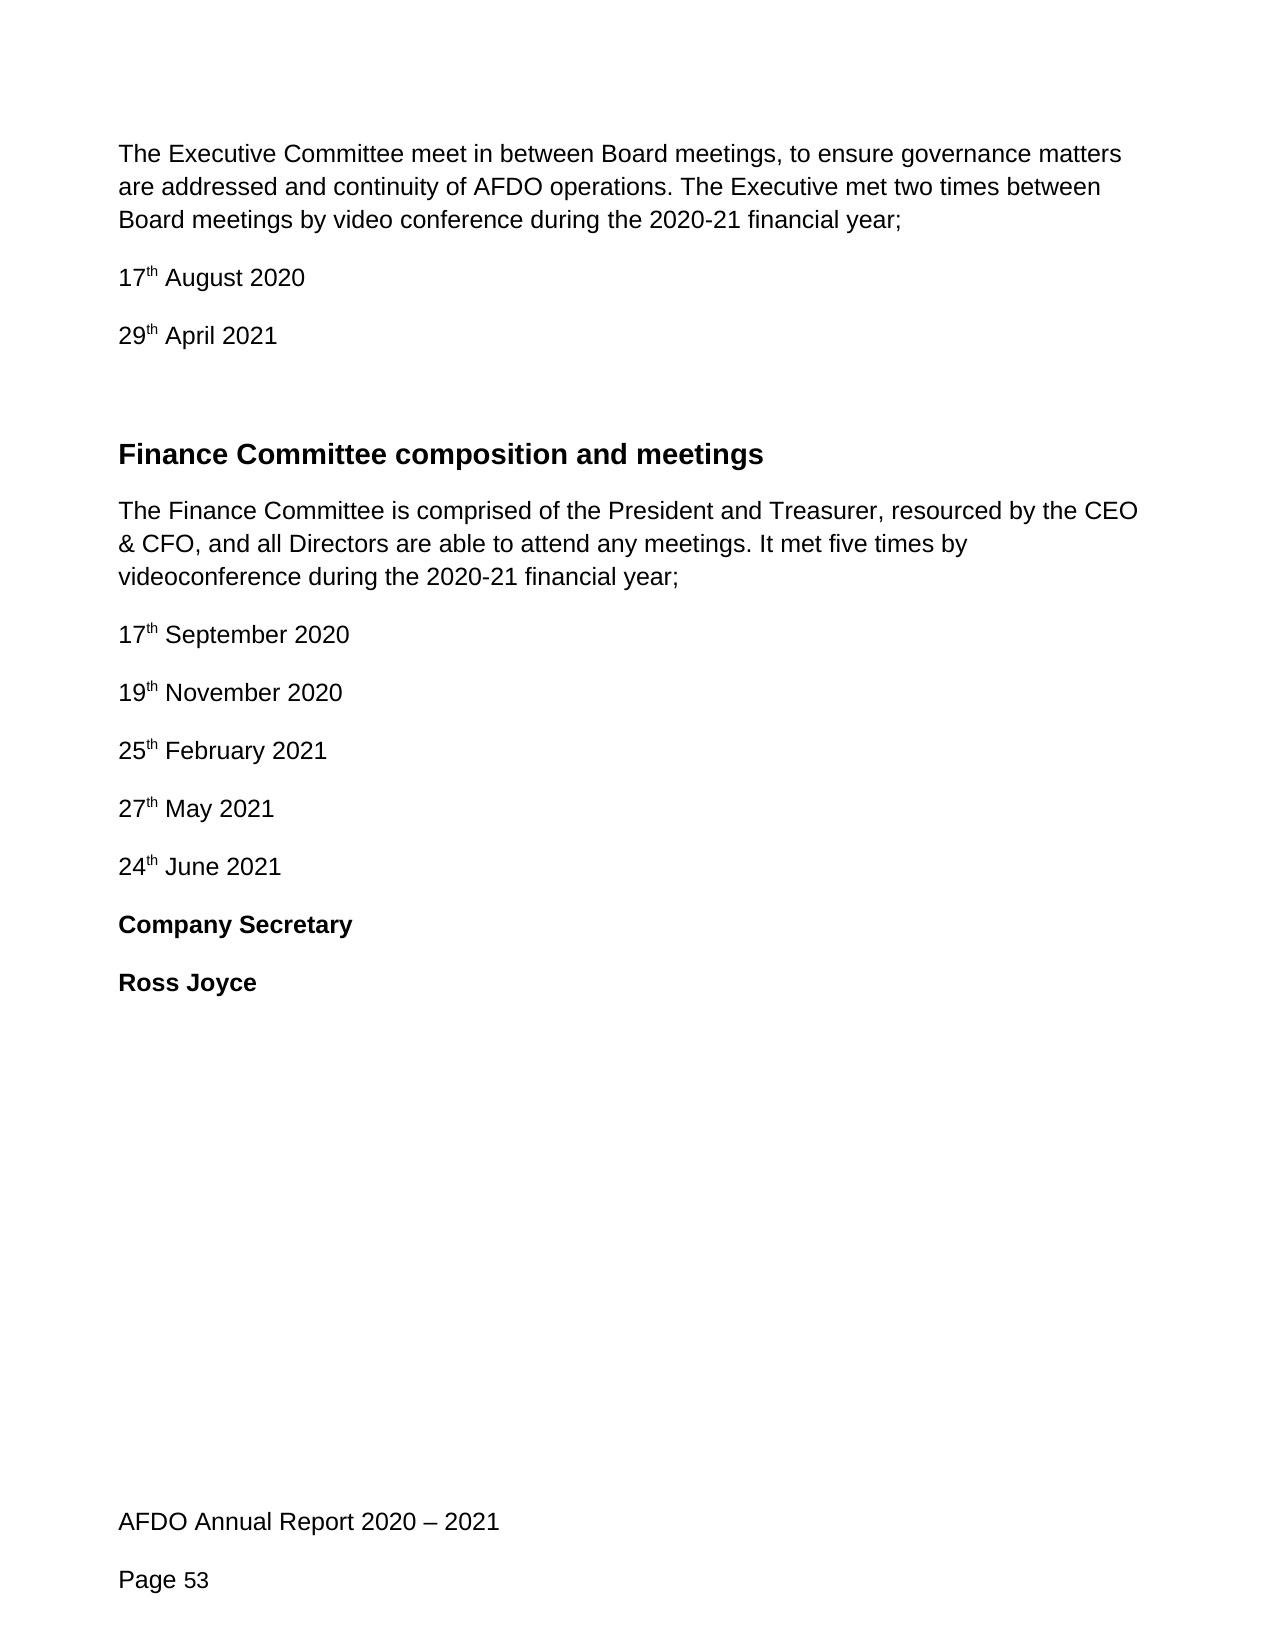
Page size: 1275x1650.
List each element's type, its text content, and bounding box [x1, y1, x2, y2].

text 29th April 2021 [118, 321, 1157, 350]
text Company Secretary [118, 910, 1157, 939]
text The Executive Committee meet in between Board meetings, to ensure governance matters are addressed and continuity of AFDO operations. The Executive met two times between Board meetings by video conference during the 2020-21 financial year; [118, 139, 1157, 234]
text 17th September 2020 [118, 620, 1157, 649]
text 27th May 2021 [118, 794, 1157, 823]
text 24th June 2021 [118, 852, 1157, 881]
text 17th August 2020 [118, 263, 1157, 292]
subtitle Finance Committee composition and meetings [118, 437, 1157, 471]
text 19th November 2020 [118, 678, 1157, 707]
text The Finance Committee is comprised of the President and Treasurer, resourced by the CEO & CFO, and all Directors are able to attend any meetings. It met five times by videoconference during the 2020-21 financial year; [118, 496, 1157, 591]
text Ross Joyce [118, 968, 1157, 1030]
text 25th February 2021 [118, 736, 1157, 765]
